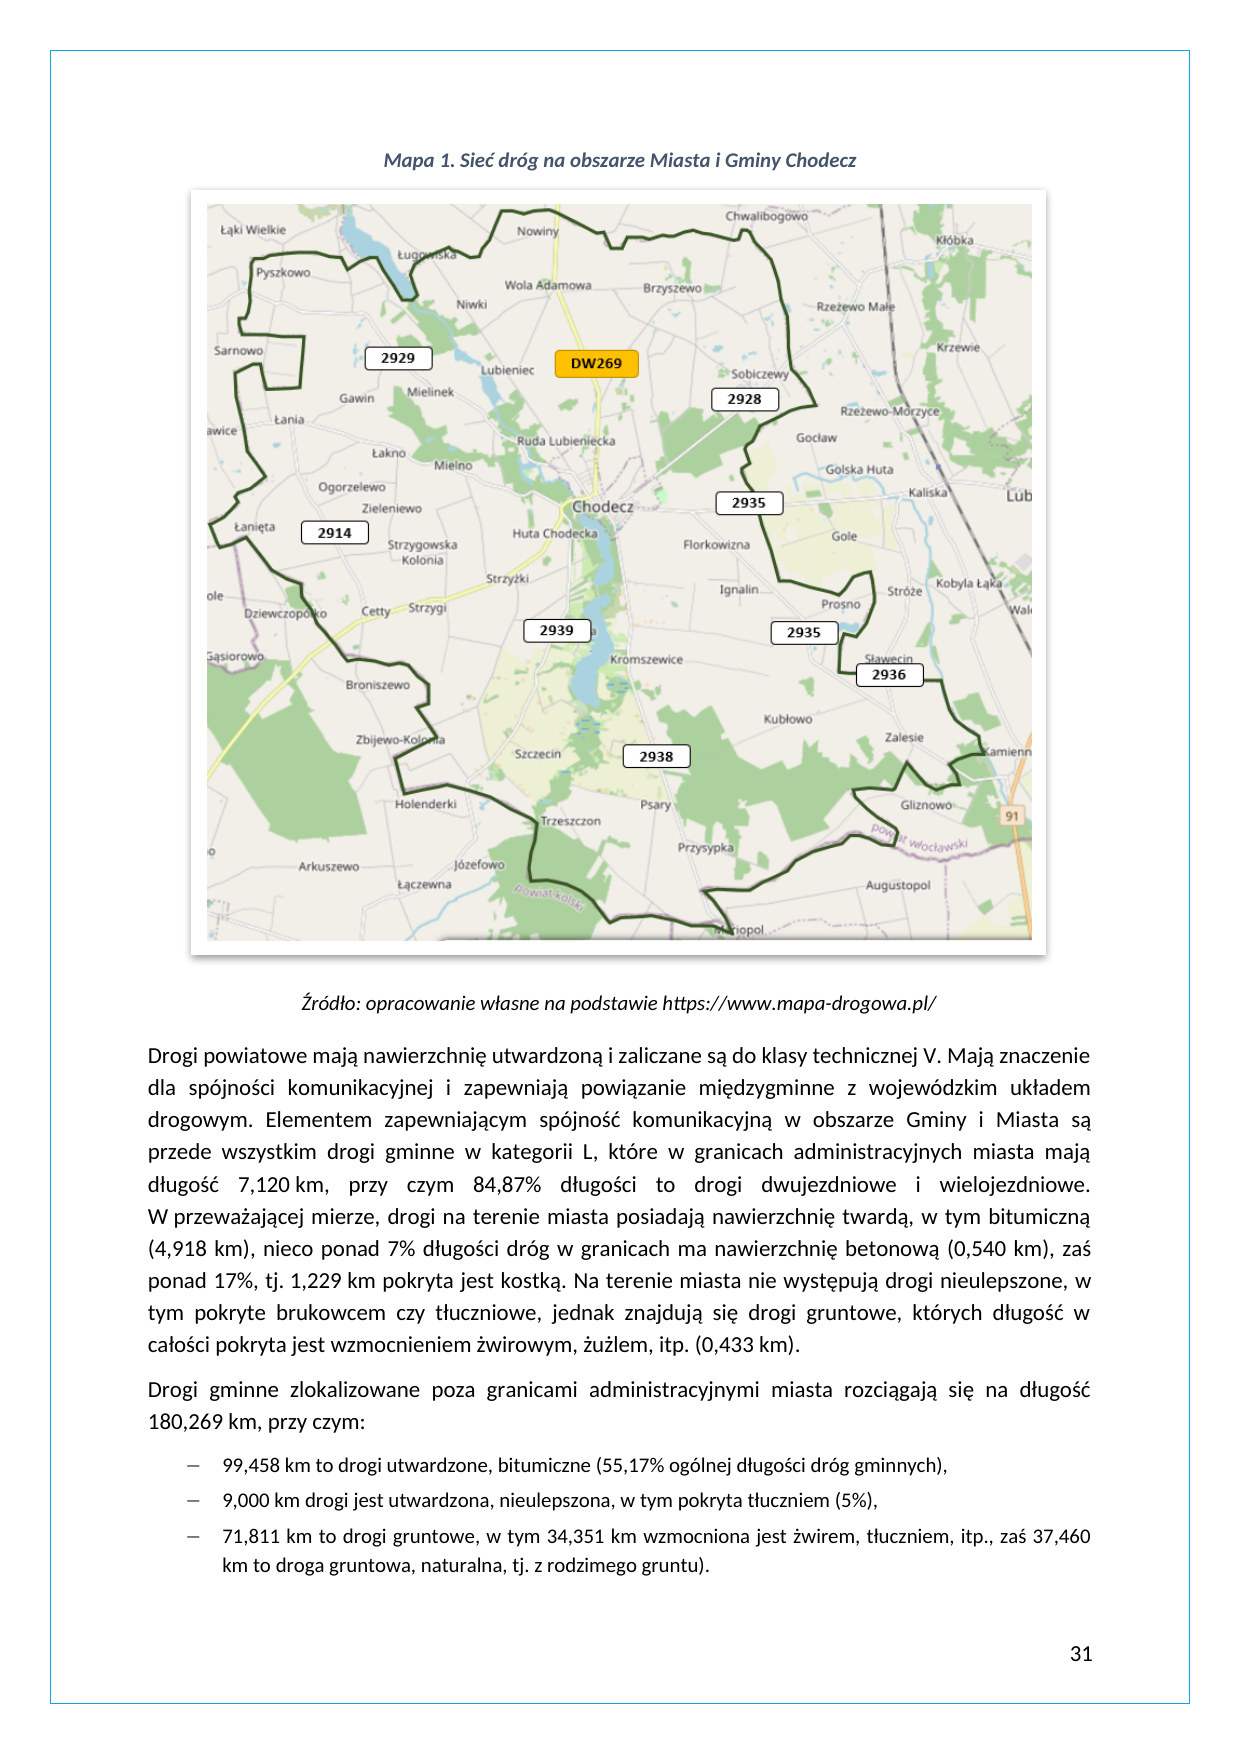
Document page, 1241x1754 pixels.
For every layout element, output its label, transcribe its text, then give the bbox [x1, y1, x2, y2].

picture [206, 204, 1032, 941]
text Drogi powiatowe mają nawierzchnię utwardzoną i zaliczane są do klasy technicznej V. Mają znaczenie dla spójności komunikacyjnej i zapewniają powiązanie międzygminne z wojewódzkim układem drogowym. Elementem zapewniającym spójność komunikacyjną w obszarze Gminy i Miasta są przede wszystkim drogi gminne w kategorii L, które w granicach administracyjnych miasta mają długość 7,120 km, przy czym 84,87% długości to drogi dwujezdniowe i wielojezdniowe. W przeważającej mierze, drogi na terenie miasta posiadają nawierzchnię twardą, w tym bitumiczną (4,918 km), nieco ponad 7% długości dróg w granicach ma nawierzchnię betonową (0,540 km), zaś ponad 17%, tj. 1,229 km pokryta jest kostką. Na terenie miasta nie występują drogi nieulepszone, w tym pokryte brukowcem czy tłuczniowe, jednak znajdują się drogi gruntowe, których długość w całości pokryta jest wzmocnieniem żwirowym, żużlem, itp. (0,433 km). [148, 1041, 1093, 1359]
list 9,000 km drogi jest utwardzona, nieulepszona, w tym pokryta tłuczniem (5%), [185, 1488, 1093, 1513]
text Mapa 1. Sieć dróg na obszarze Miasta i Gminy Chodecz [148, 148, 1093, 173]
list 99,458 km to drogi utwardzone, bitumiczne (55,17% ogólnej długości dróg gminnych), [185, 1452, 1093, 1478]
text Źródło: opracowanie własne na podstawie https://www.mapa-drogowa.pl/ [148, 990, 1093, 1016]
list 71,811 km to drogi gruntowe, w tym 34,351 km wzmocniona jest żwirem, tłuczniem, itp., zaś 37,460 km to droga gruntowa, naturalna, tj. z rodzimego gruntu). [185, 1523, 1093, 1578]
text Drogi gminne zlokalizowane poza granicami administracyjnymi miasta rozciągają się na długość 180,269 km, przy czym: [148, 1375, 1093, 1436]
